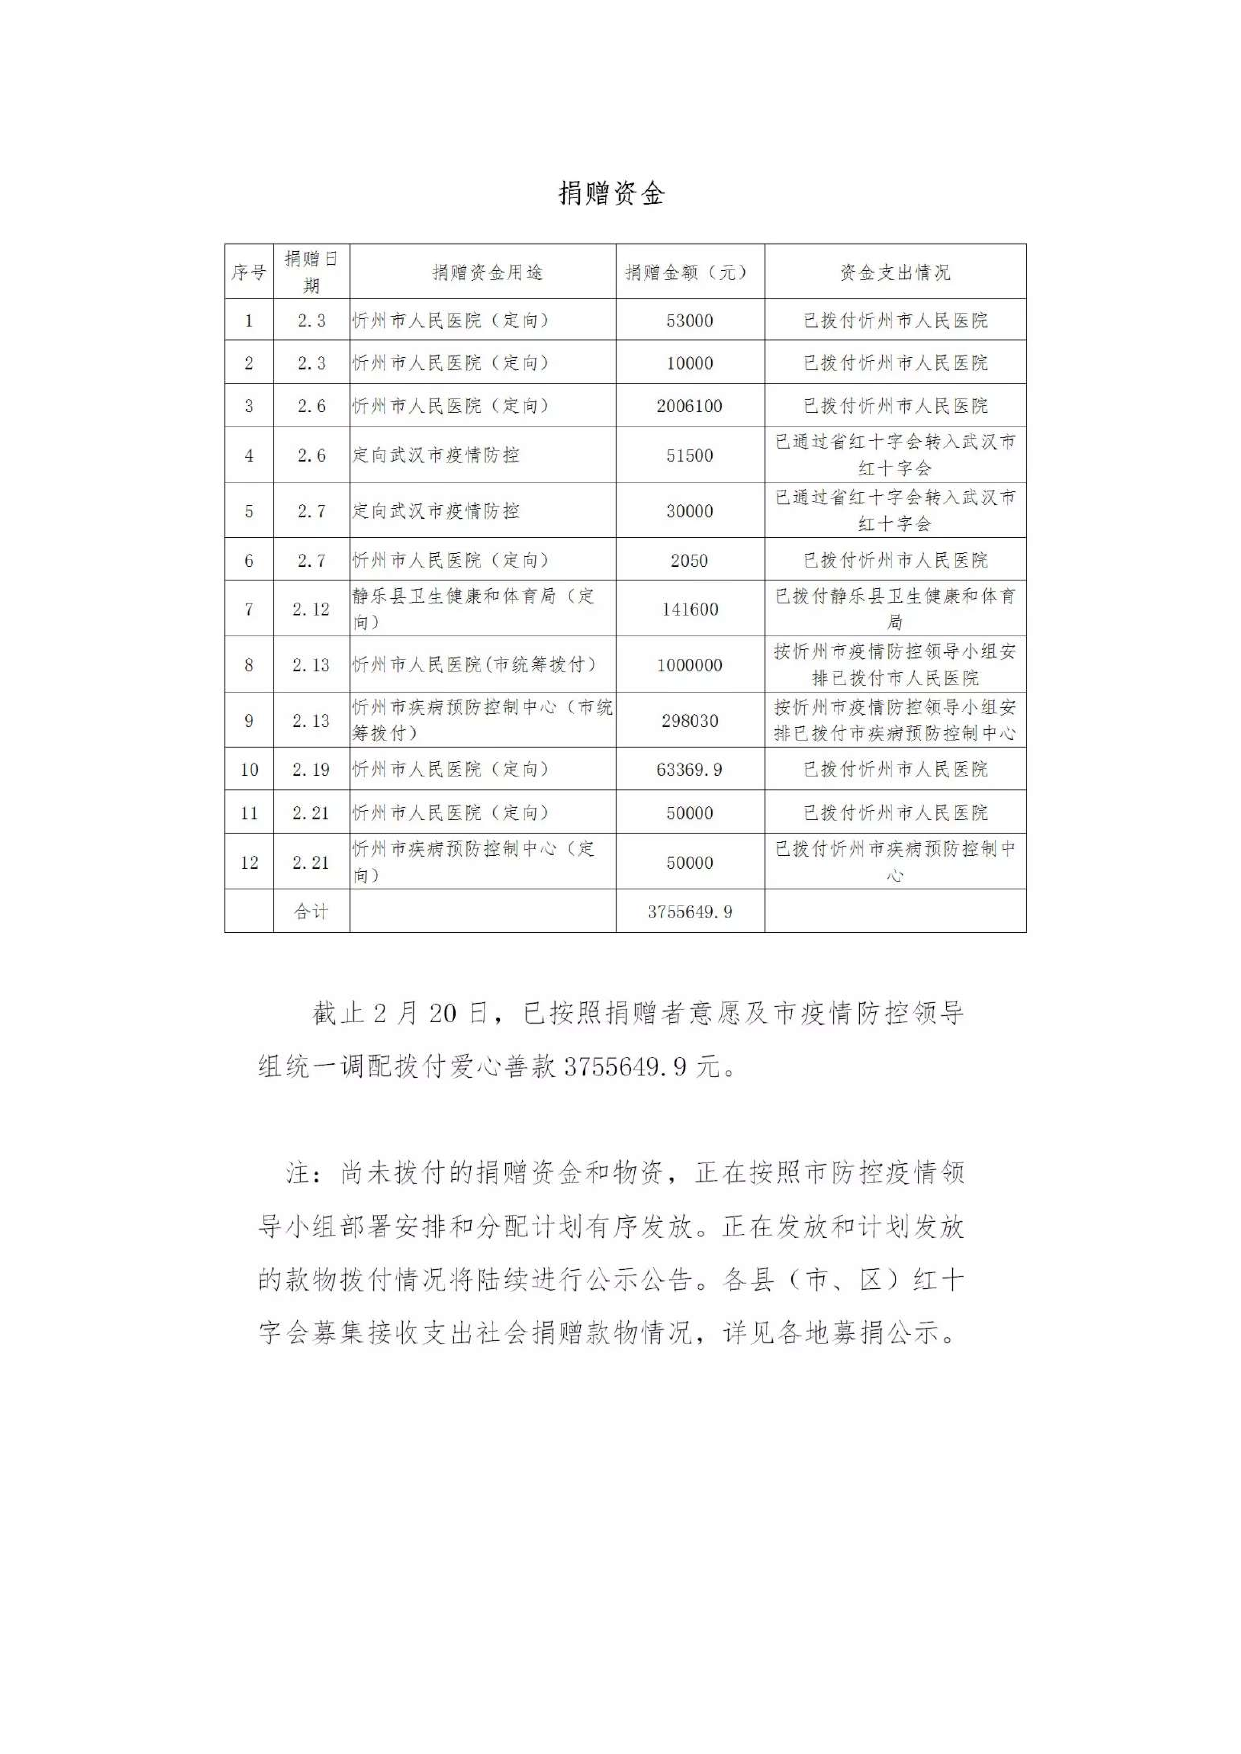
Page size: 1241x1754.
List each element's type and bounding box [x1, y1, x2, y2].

picture [187, 162, 1052, 1372]
